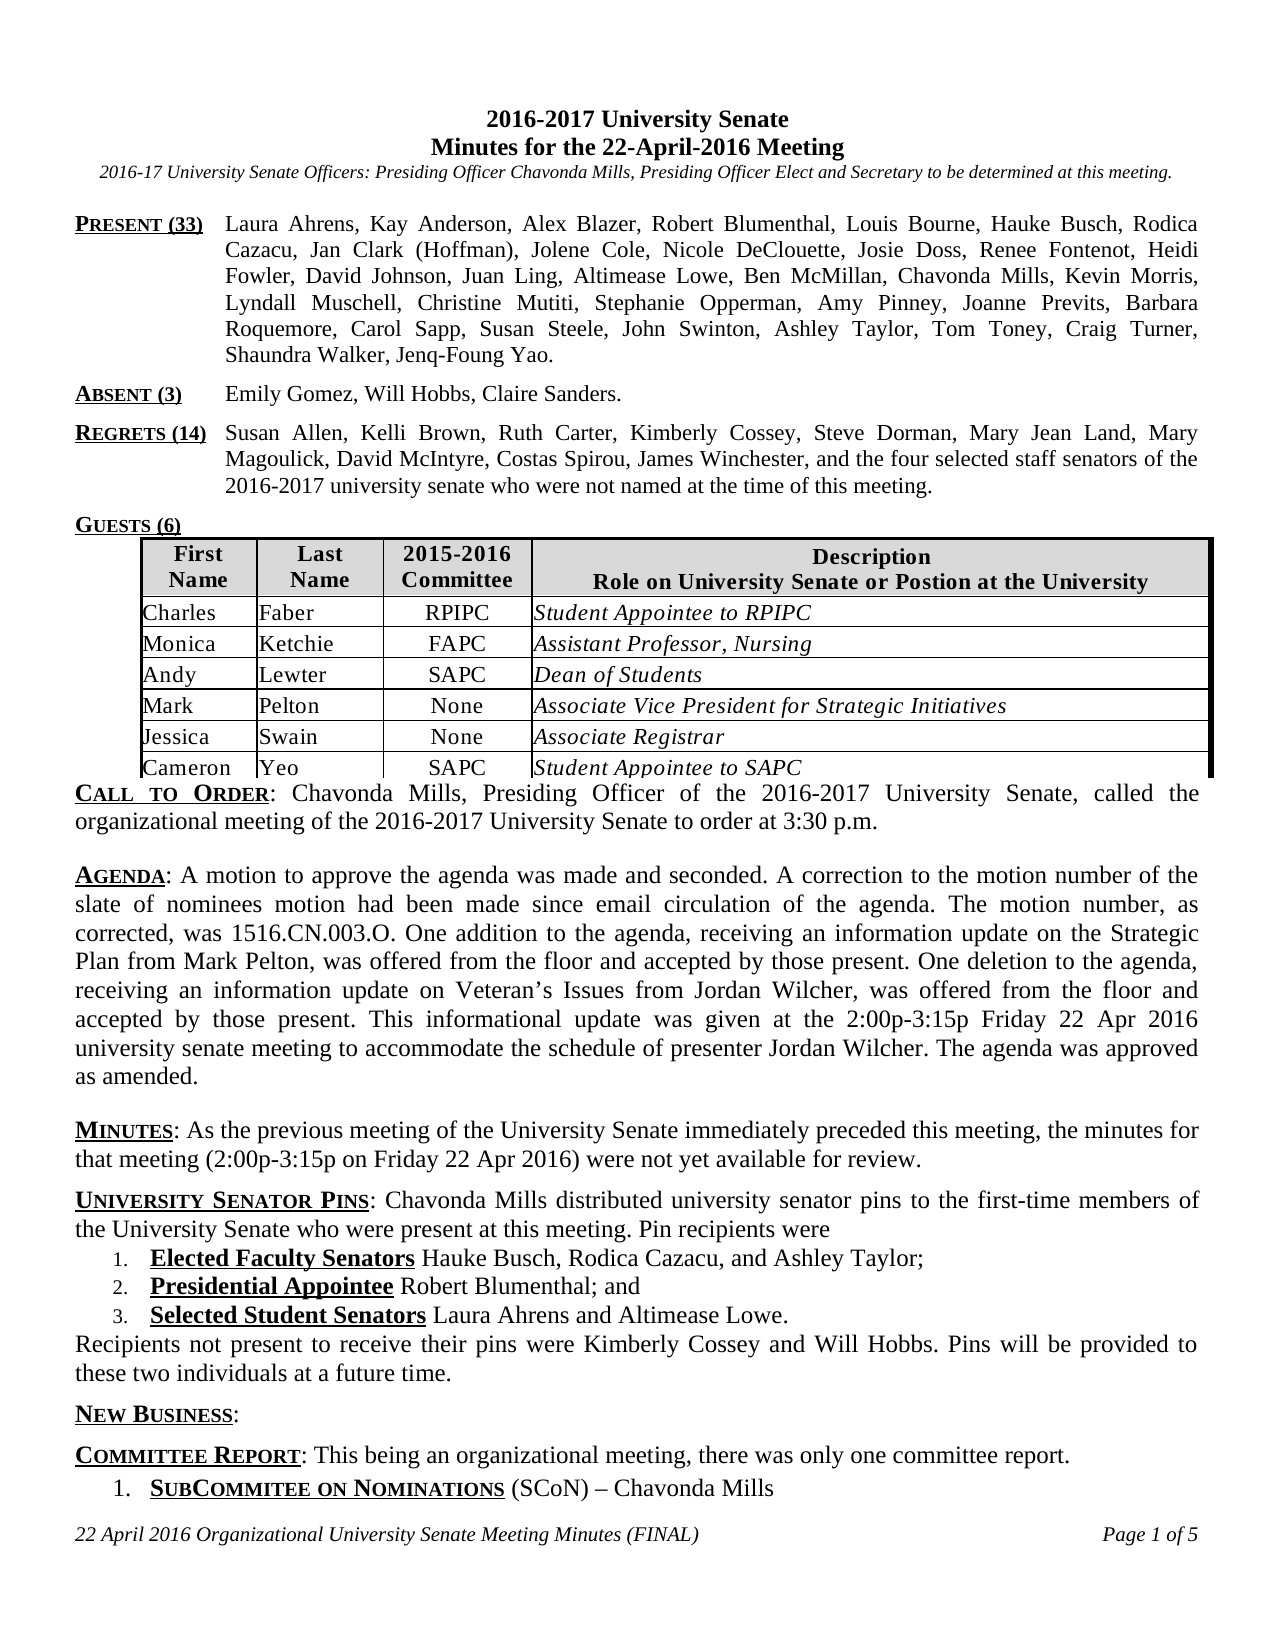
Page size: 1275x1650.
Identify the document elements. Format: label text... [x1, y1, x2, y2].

text Call to Order: Chavonda Mills, Presiding Officer of the 2016-2017 University Senate, called the organizational meeting of the 2016-2017 University Senate to order at 3:30 p.m. [74, 778, 1200, 835]
list Elected Faculty Senators Hauke Busch, Rodica Cazacu, and Ashley Taylor; [112, 1243, 1200, 1271]
text Guests (6) [75, 511, 1200, 537]
text Agenda: A motion to approve the agenda was made and seconded. A correction to the motion number of the slate of nominees motion had been made since email circulation of the agenda. The motion number, as corrected, was 1516.CN.003.O. One addition to the agenda, receiving an information update on the Strategic Plan from Mark Pelton, was offered from the floor and accepted by those present. One deletion to the agenda, receiving an information update on Veteran’s Issues from Jordan Wilcher, was offered from the floor and accepted by those present. This informational update was given at the 2:00p-3:15p Friday 22 Apr 2016 university senate meeting to accommodate the schedule of presenter Jordan Wilcher. The agenda was approved as amended. [75, 860, 1200, 1090]
list Presidential Appointee Robert Blumenthal; and [112, 1271, 1200, 1300]
text Minutes for the 22-April-2016 Meeting [75, 132, 1200, 161]
text Present (33) Laura Ahrens, Kay Anderson, Alex Blazer, Robert Blumenthal, Louis Bourne, Hauke Busch, Rodica Cazacu, Jan Clark (Hoffman), Jolene Cole, Nicole DeClouette, Josie Doss, Renee Fontenot, Heidi Fowler, David Johnson, Juan Ling, Altimease Lowe, Ben McMillan, Chavonda Mills, Kevin Morris, Lyndall Muschell, Christine Mutiti, Stephanie Opperman, Amy Pinney, Joanne Previts, Barbara Roquemore, Carol Sapp, Susan Steele, John Swinton, Ashley Taylor, Tom Toney, Craig Turner, Shaundra Walker, Jenq-Foung Yao. [75, 210, 1200, 368]
text Minutes: As the previous meeting of the University Senate immediately preceded this meeting, the minutes for that meeting (2:00p-3:15p on Friday 22 Apr 2016) were not yet available for review. [75, 1115, 1200, 1173]
text University Senator Pins: Chavonda Mills distributed university senator pins to the first-time members of the University Senate who were present at this meeting. Pin recipients were [75, 1185, 1200, 1243]
list SubCommitee on Nominations (SCoN) – Chavonda Mills [112, 1473, 1200, 1502]
text New Business: [75, 1399, 1200, 1428]
text Recipients not present to receive their pins were Kimberly Cossey and Will Hobbs. Pins will be provided to these two individuals at a future time. [75, 1329, 1200, 1386]
text 2016-2017 University Senate [75, 104, 1200, 132]
list Selected Student Senators Laura Ahrens and Altimease Lowe. [112, 1300, 1200, 1329]
text 2016-17 University Senate Officers: Presiding Officer Chavonda Mills, Presiding Officer Elect and Secretary to be determined at this meeting. [75, 161, 1200, 183]
text Committee Report: This being an organizational meeting, there was only one committee report. [75, 1440, 1200, 1469]
text Regrets (14) Susan Allen, Kelli Brown, Ruth Carter, Kimberly Cossey, Steve Dorman, Mary Jean Land, Mary Magoulick, David McIntyre, Costas Spirou, James Winchester, and the four selected staff senators of the 2016-2017 university senate who were not named at the time of this meeting. [75, 419, 1200, 498]
text Absent (3) Emily Gomez, Will Hobbs, Claire Sanders. [75, 380, 1200, 407]
